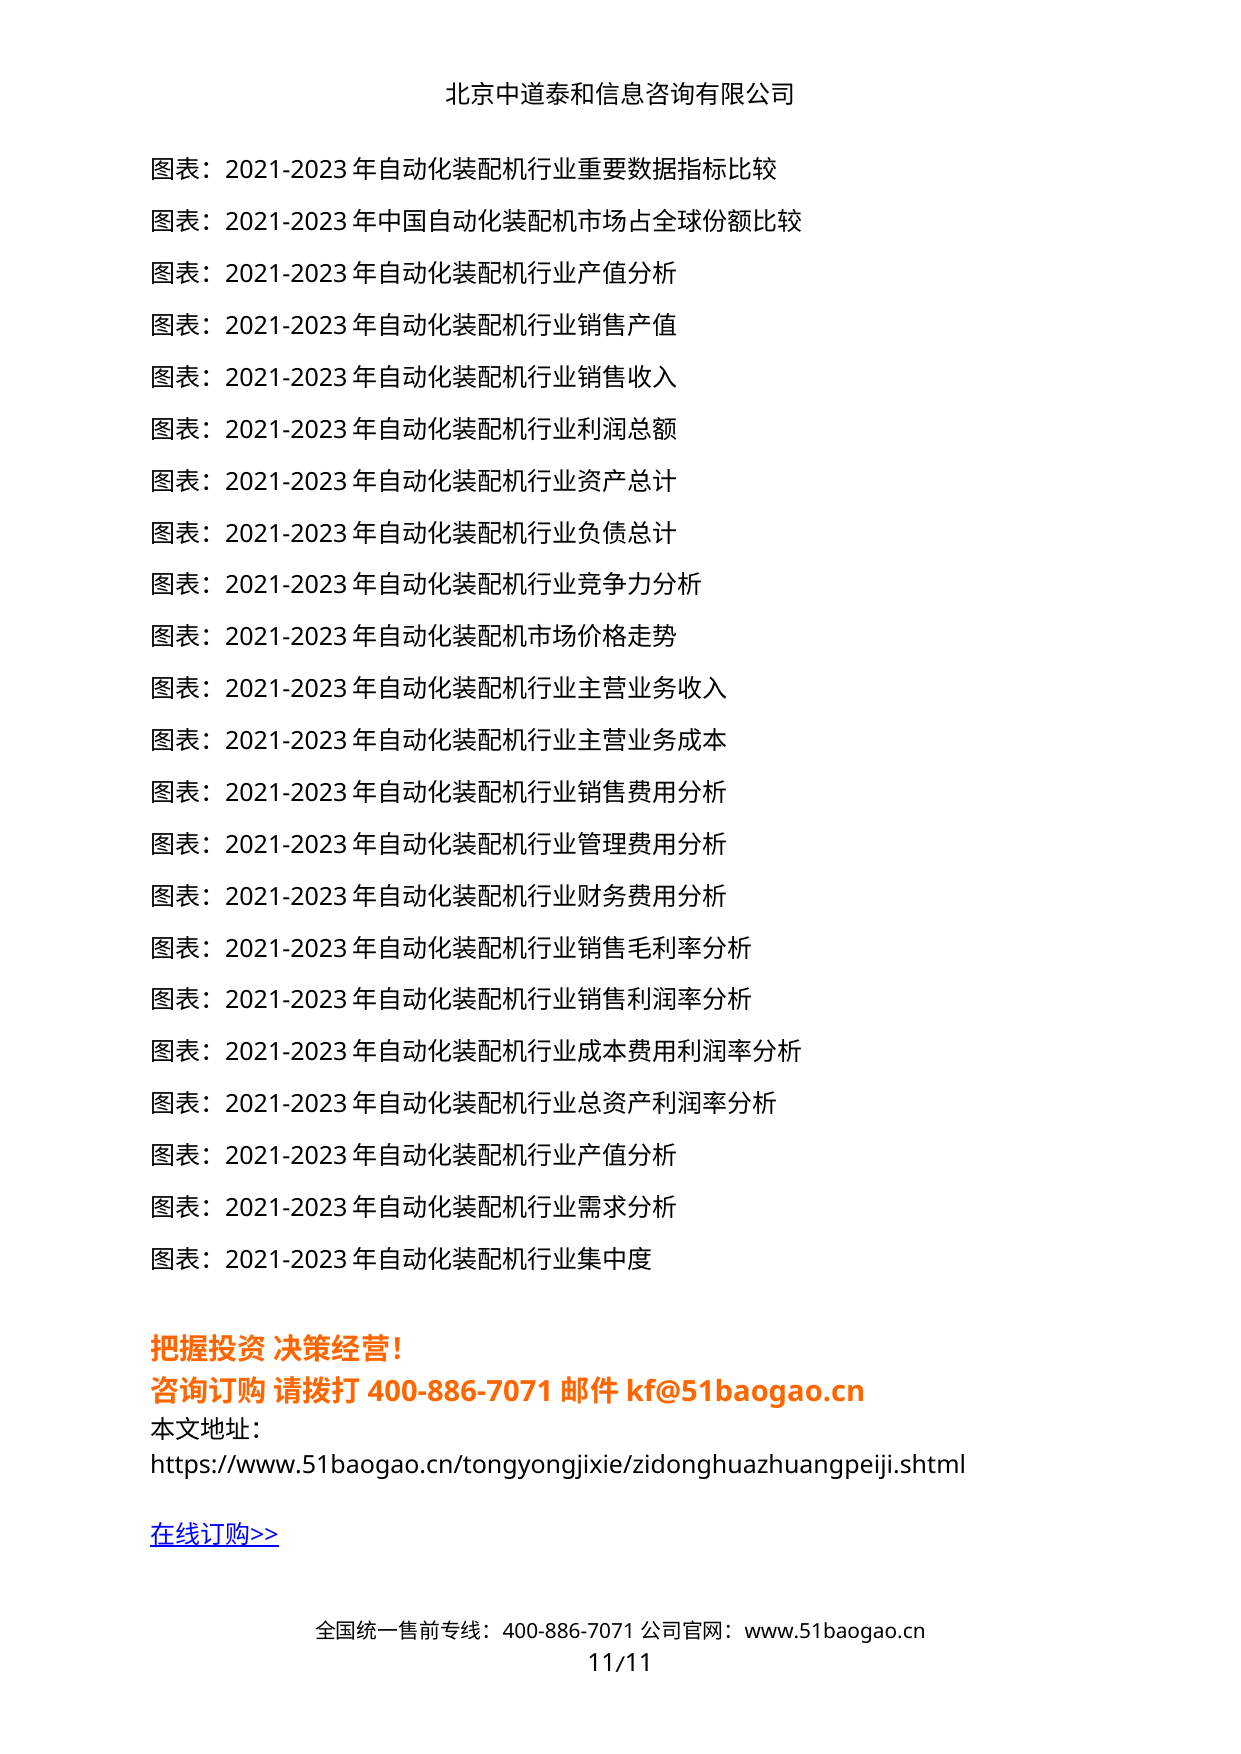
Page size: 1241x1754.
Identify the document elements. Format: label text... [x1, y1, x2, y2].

text 图表：2021-2023年自动化装配机行业财务费用分析 [150, 876, 1090, 912]
text 图表：2021-2023年自动化装配机行业利润总额 [150, 409, 1090, 446]
text 图表：2021-2023年自动化装配机行业总资产利润率分析 [150, 1084, 1090, 1120]
text 把握投资 决策经营！咨询订购 请拨打 400-886-7071 邮件 kf@51baogao.cn本文地址：https://www.51baogao.cn/tongyongjixie/zidonghuazhuangpeiji.shtml [150, 1291, 1090, 1480]
text 图表：2021-2023年自动化装配机行业产值分析 [150, 254, 1090, 290]
text 图表：2021-2023年自动化装配机行业负债总计 [150, 513, 1090, 549]
text 在线订购>> [150, 1480, 1090, 1551]
text 图表：2021-2023年自动化装配机行业需求分析 [150, 1187, 1090, 1224]
text 图表：2021-2023年自动化装配机行业销售费用分析 [150, 772, 1090, 809]
text 图表：2021-2023年自动化装配机行业产值分析 [150, 1136, 1090, 1172]
text 图表：2021-2023年自动化装配机行业销售收入 [150, 357, 1090, 394]
text 图表：2021-2023年自动化装配机行业管理费用分析 [150, 824, 1090, 861]
text 图表：2021-2023年自动化装配机行业主营业务收入 [150, 669, 1090, 705]
text 图表：2021-2023年自动化装配机行业主营业务成本 [150, 721, 1090, 757]
text 图表：2021-2023年自动化装配机行业销售毛利率分析 [150, 928, 1090, 964]
text 图表：2021-2023年自动化装配机行业竞争力分析 [150, 565, 1090, 601]
text 图表：2021-2023年自动化装配机行业销售利润率分析 [150, 980, 1090, 1016]
text 图表：2021-2023年自动化装配机行业重要数据指标比较 [150, 150, 1090, 186]
text 图表：2021-2023年自动化装配机行业集中度 [150, 1239, 1090, 1276]
text 图表：2021-2023年自动化装配机行业销售产值 [150, 306, 1090, 342]
text 图表：2021-2023年自动化装配机行业成本费用利润率分析 [150, 1032, 1090, 1068]
text 图表：2021-2023年中国自动化装配机市场占全球份额比较 [150, 202, 1090, 238]
text 图表：2021-2023年自动化装配机市场价格走势 [150, 617, 1090, 653]
text 图表：2021-2023年自动化装配机行业资产总计 [150, 461, 1090, 497]
